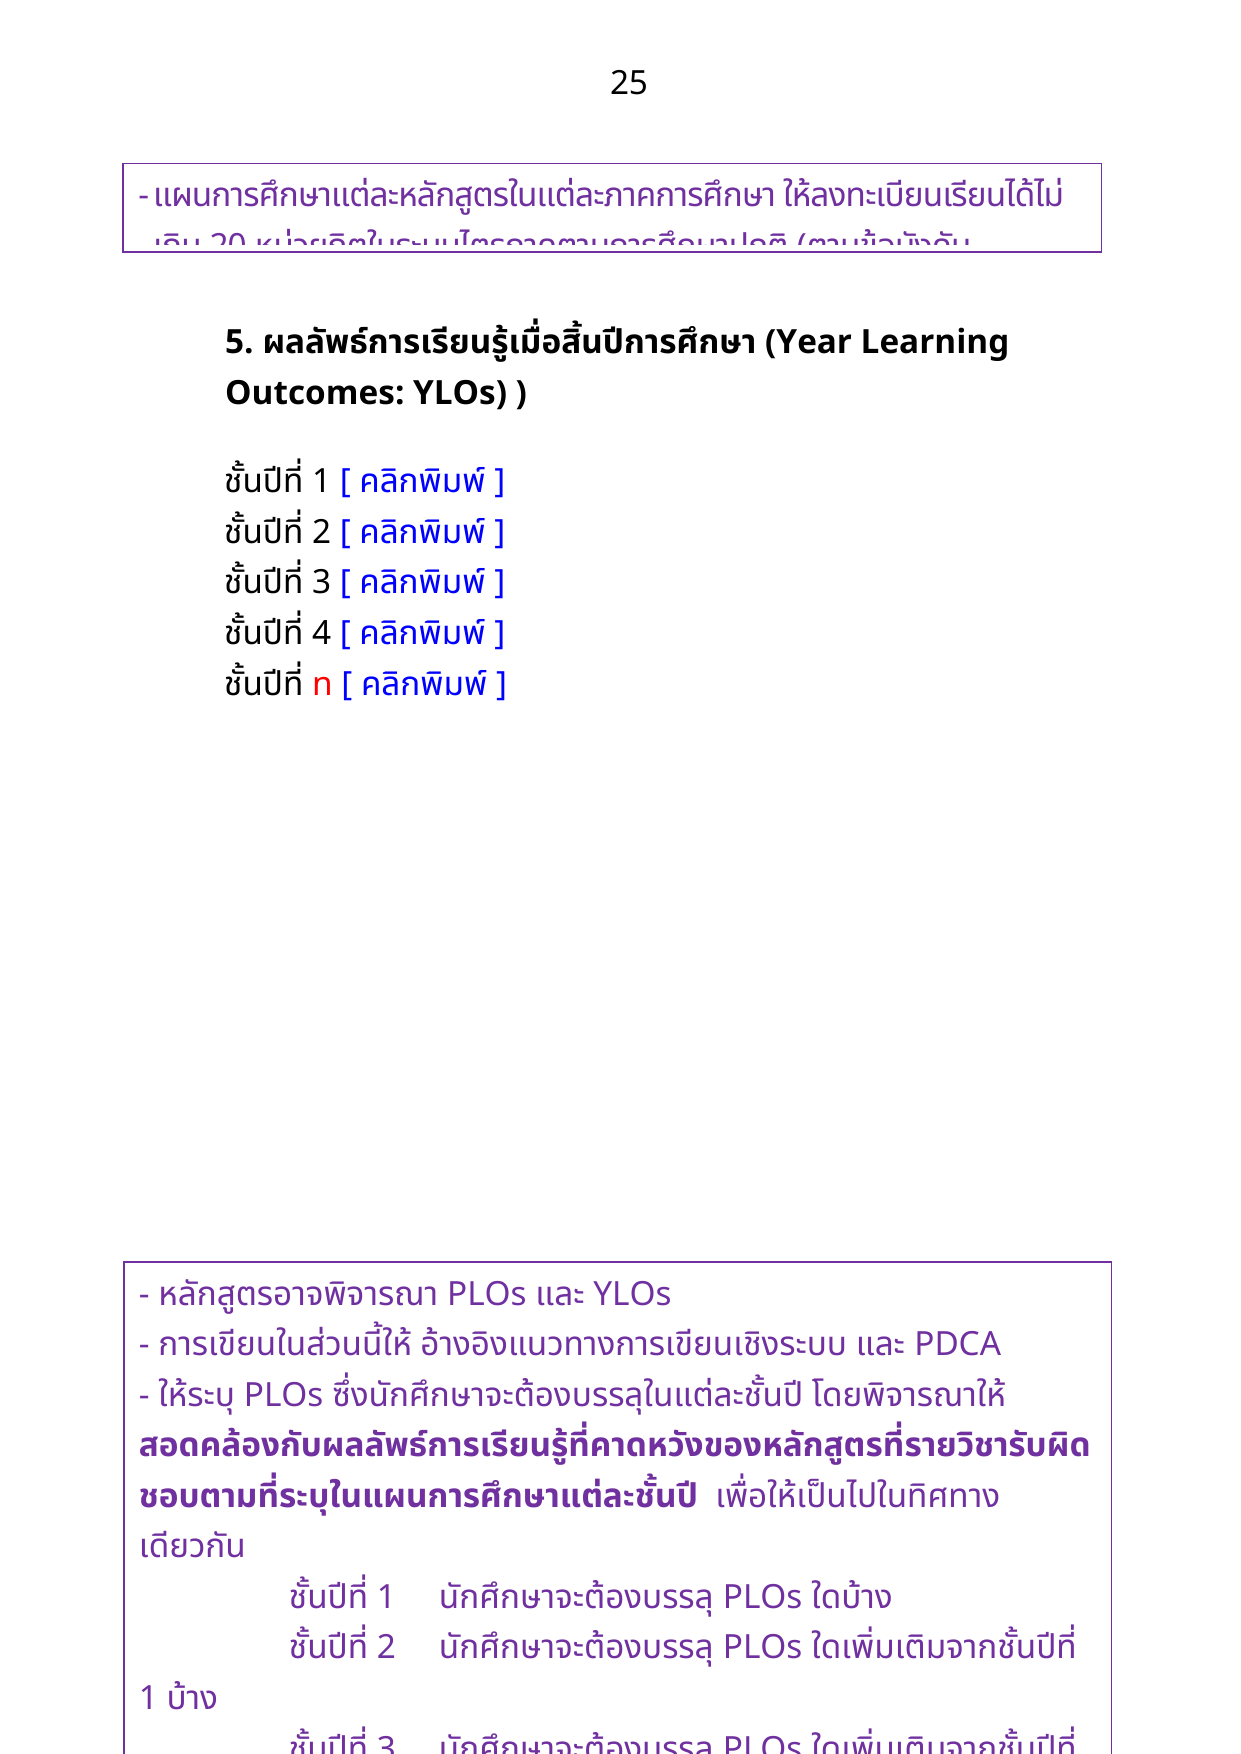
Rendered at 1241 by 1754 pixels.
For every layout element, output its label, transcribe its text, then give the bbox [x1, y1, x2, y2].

text ชั้นปีที่ 4 [ คลิกพิมพ์ ] [224, 609, 1107, 659]
text ชั้นปีที่ 3 [ คลิกพิมพ์ ] [224, 558, 1107, 609]
text ชั้นปีที่ n [ คลิกพิมพ์ ] [224, 659, 1107, 710]
text ชั้นปีที่ 1 [ คลิกพิมพ์ ] [224, 457, 1107, 507]
text ชั้นปีที่ 2 [ คลิกพิมพ์ ] [224, 507, 1107, 558]
text 5. ผลลัพธ์การเรียนรู้เมื่อสิ้นปีการศึกษา (Year Learning Outcomes: YLOs) ) [225, 318, 1154, 414]
